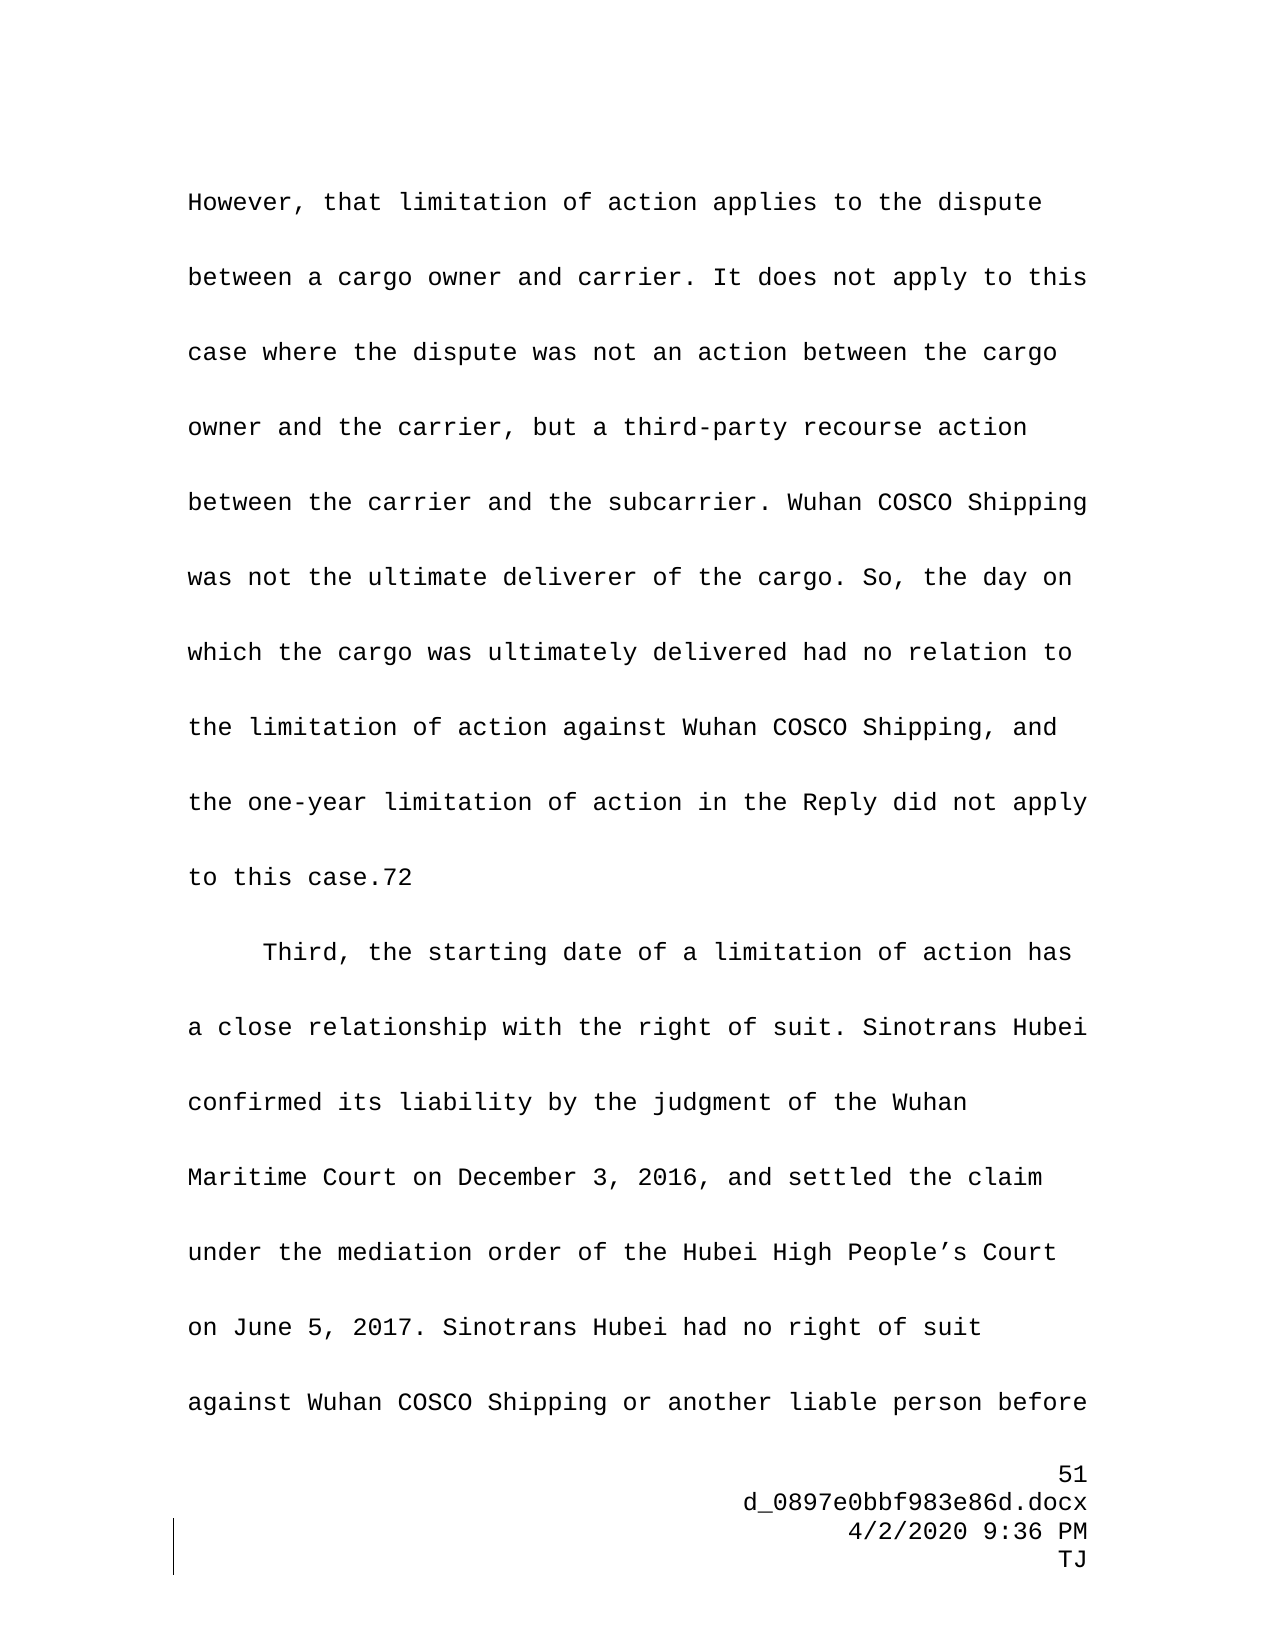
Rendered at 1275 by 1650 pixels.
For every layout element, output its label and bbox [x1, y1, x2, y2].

text [187, 150, 1087, 900]
text [187, 900, 1087, 1425]
